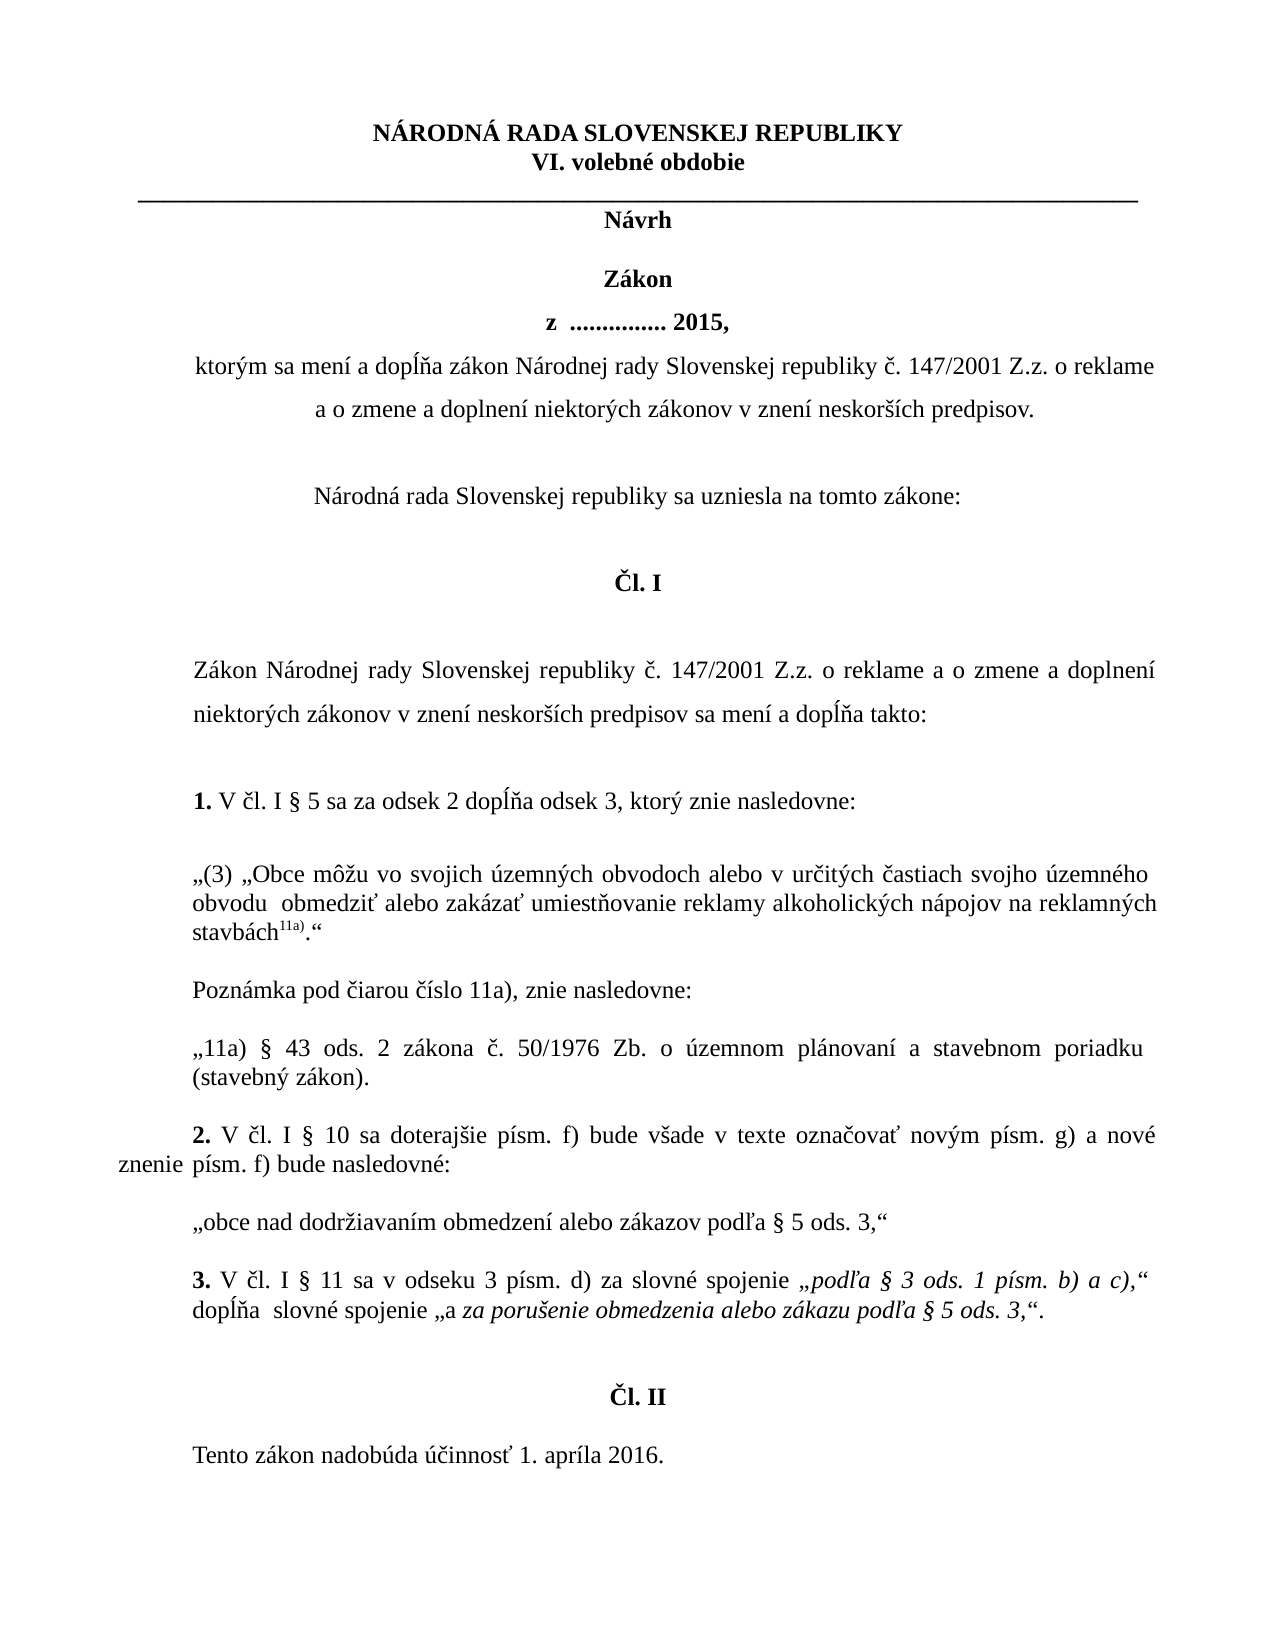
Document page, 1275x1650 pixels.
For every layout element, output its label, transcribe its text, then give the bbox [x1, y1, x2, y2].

text ktorým sa mení a dopĺňa zákon Národnej rady Slovenskej republiky č. 147/2001 Z.z. o reklame a o zmene a doplnení niektorých zákonov v znení neskorších predpisov. [193, 351, 1157, 423]
text Zákon [118, 263, 1158, 292]
text Tento zákon nadobúda účinnosť 1. apríla 2016. [118, 1440, 1158, 1469]
text Poznámka pod čiarou číslo 11a), znie nasledovne: [118, 975, 1158, 1004]
text Zákon Národnej rady Slovenskej republiky č. 147/2001 Z.z. o reklame a o zmene a doplnení niektorých zákonov v znení neskorších predpisov sa mení a dopĺňa takto: [193, 655, 1157, 728]
text Čl. II [118, 1382, 1158, 1411]
text NÁRODNÁ RADA SLOVENSKEJ REPUBLIKY [118, 118, 1158, 147]
text „obce nad dodržiavaním obmedzení alebo zákazov podľa § 5 ods. 3,“ [118, 1207, 1158, 1236]
text „11a) § 43 ods. 2 zákona č. 50/1976 Zb. o územnom plánovaní a stavebnom poriadku (stavebný zákon). [118, 1033, 1158, 1091]
text 2. V čl. I § 10 sa doterajšie písm. f) bude všade v texte označovať novým písm. g) a nové znenie písm. f) bude nasledovné: [118, 1120, 1158, 1178]
text 1. V čl. I § 5 sa za odsek 2 dopĺňa odsek 3, ktorý znie nasledovne: [193, 786, 1157, 815]
text Národná rada Slovenskej republiky sa uzniesla na tomto zákone: [118, 481, 1157, 510]
text z ............... 2015, [118, 307, 1158, 336]
text „(3) „Obce môžu vo svojich územných obvodoch alebo v určitých častiach svojho územného obvodu obmedziť alebo zakázať umiestňovanie reklamy alkoholických nápojov na reklamných stavbách11a).“ [118, 858, 1158, 946]
text Návrh [118, 205, 1158, 234]
text VI. volebné obdobie [118, 147, 1158, 176]
text ________________________________________________________________________________ [118, 176, 1158, 205]
text 3. V čl. I § 11 sa v odseku 3 písm. d) za slovné spojenie „podľa § 3 ods. 1 písm. b) a c),“ dopĺňa slovné spojenie „a za porušenie obmedzenia alebo zákazu podľa § 5 ods. 3,“. [118, 1265, 1158, 1323]
text Čl. I [118, 568, 1158, 597]
